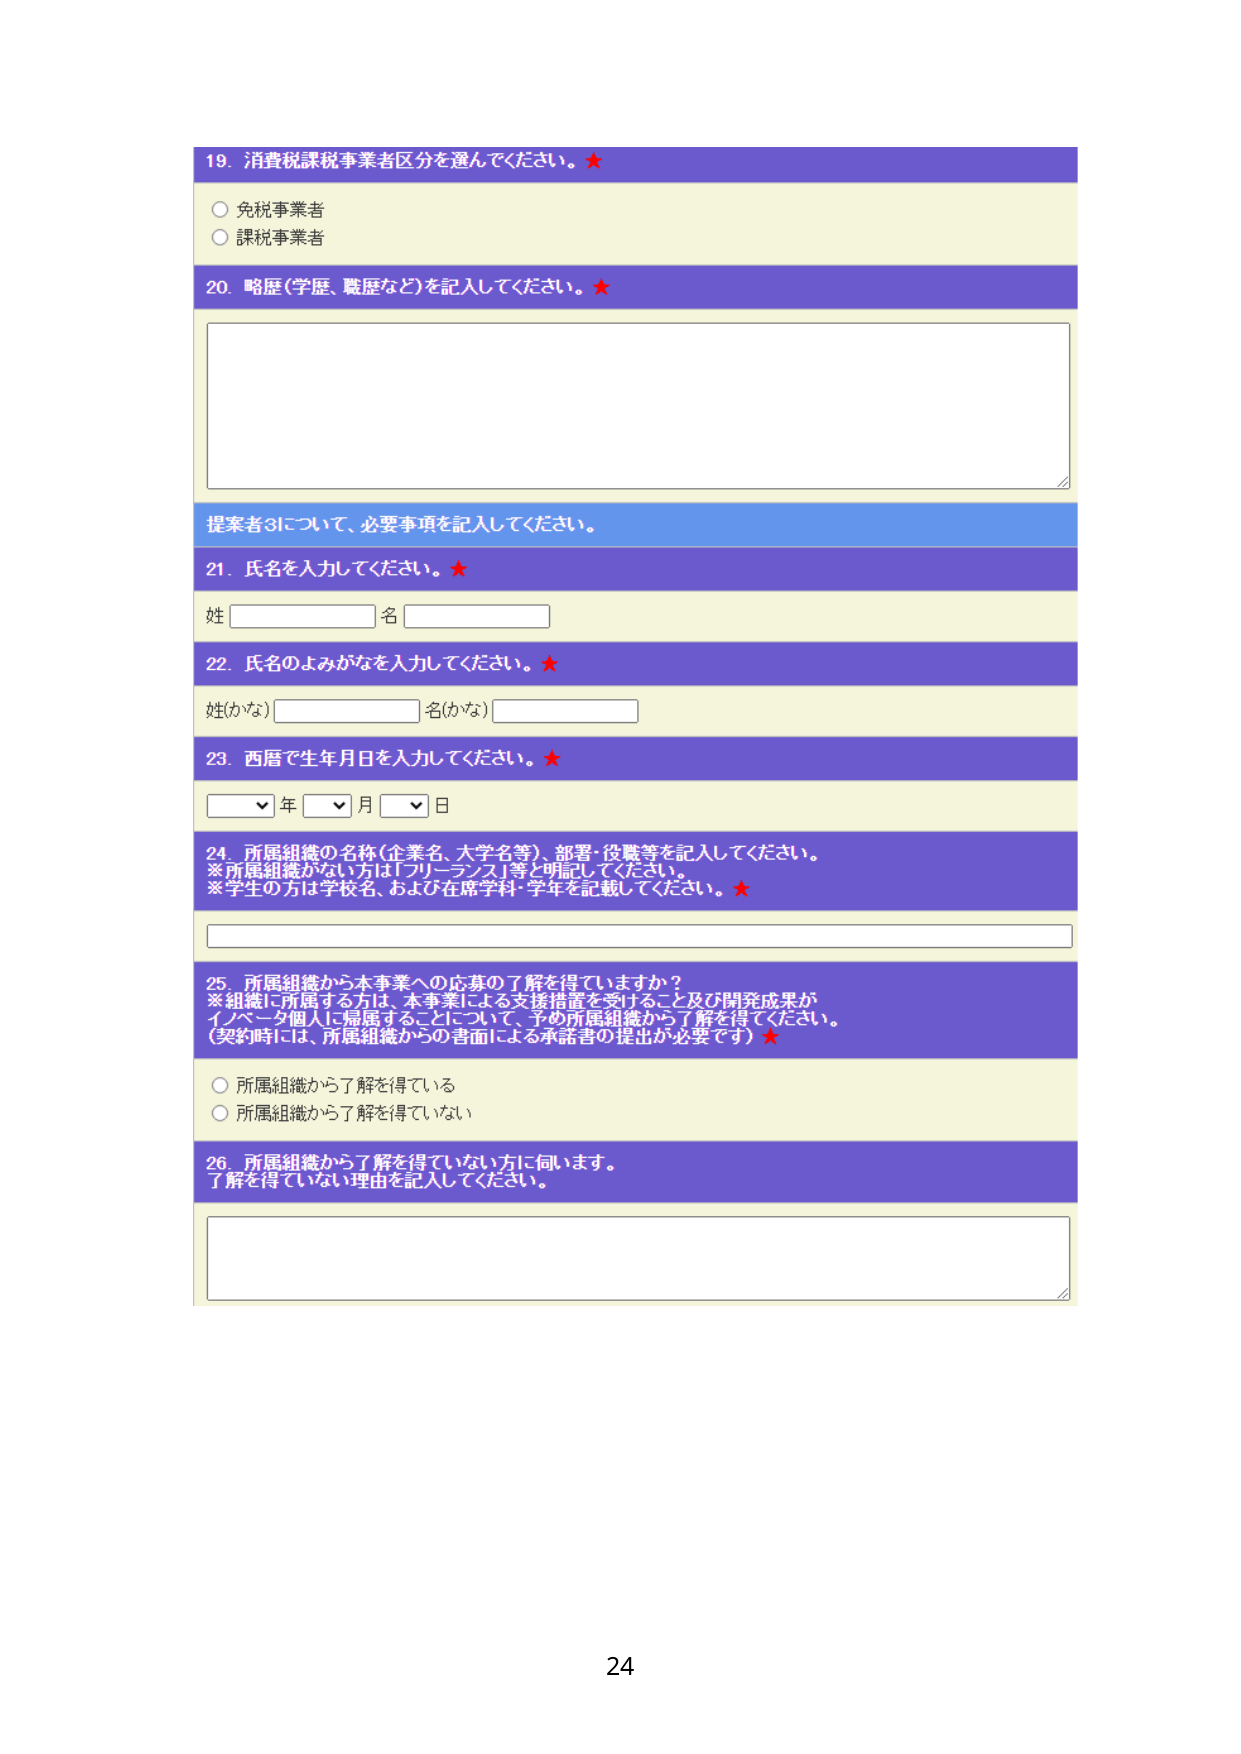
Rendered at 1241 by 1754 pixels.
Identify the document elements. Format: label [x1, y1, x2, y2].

picture [193, 147, 1078, 1306]
